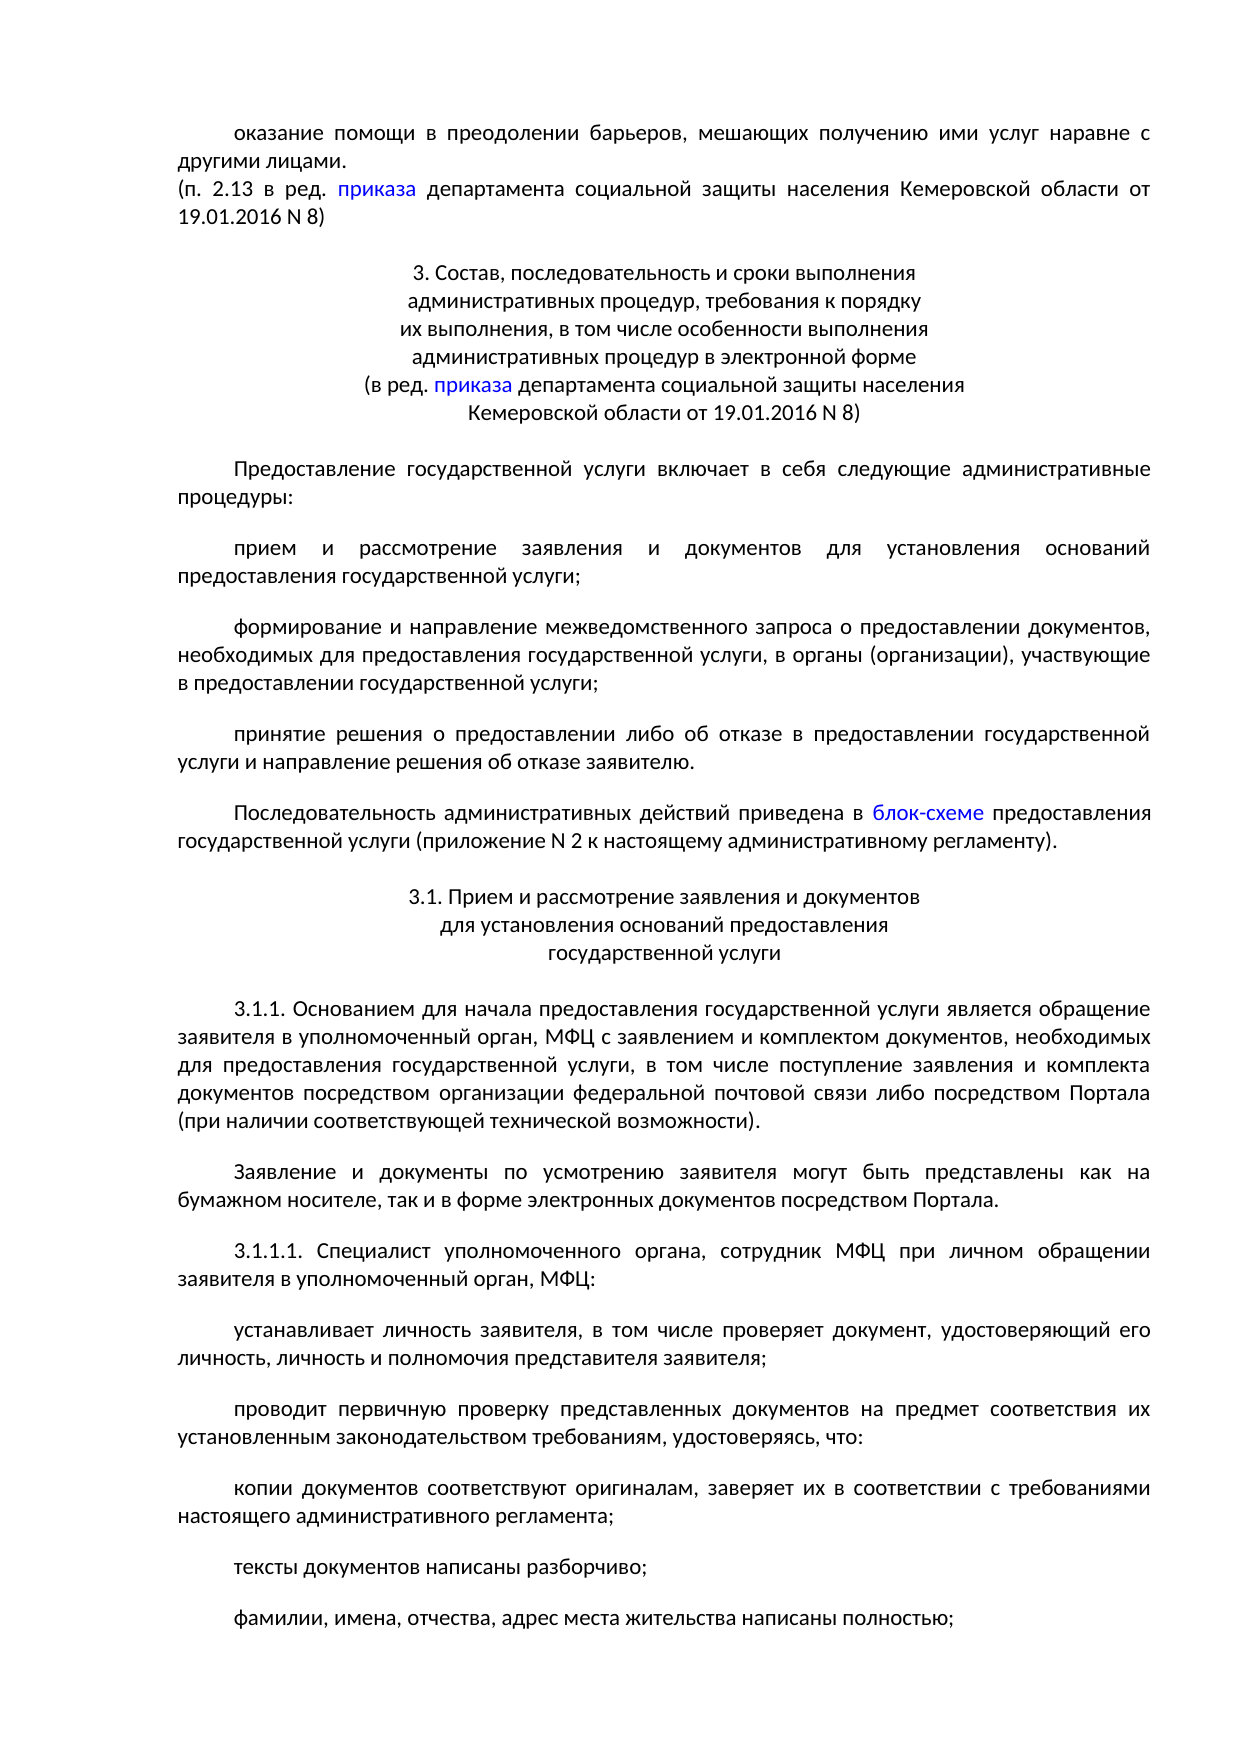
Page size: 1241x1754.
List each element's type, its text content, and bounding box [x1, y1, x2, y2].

text 3.1.1. Основанием для начала предоставления государственной услуги является обращение заявителя в уполномоченный орган, МФЦ с заявлением и комплектом документов, необходимых для предоставления государственной услуги, в том числе поступление заявления и комплекта документов посредством организации федеральной почтовой связи либо посредством Портала (при наличии соответствующей технической возможности). [177, 994, 1152, 1134]
text Последовательность административных действий приведена в блок-схеме предоставления государственной услуги (приложение N 2 к настоящему административному регламенту). [177, 798, 1152, 854]
text фамилии, имена, отчества, адрес места жительства написаны полностью; [177, 1603, 1152, 1631]
text для установления оснований предоставления [177, 910, 1152, 938]
text Предоставление государственной услуги включает в себя следующие административные процедуры: [177, 454, 1152, 510]
text (в ред. приказа департамента социальной защиты населения [177, 370, 1152, 398]
text тексты документов написаны разборчиво; [177, 1552, 1152, 1580]
text административных процедур, требования к порядку [177, 286, 1152, 314]
text 3.1. Прием и рассмотрение заявления и документов [177, 882, 1152, 910]
text прием и рассмотрение заявления и документов для установления оснований предоставления государственной услуги; [177, 533, 1152, 589]
text их выполнения, в том числе особенности выполнения [177, 314, 1152, 342]
text 3.1.1.1. Специалист уполномоченного органа, сотрудник МФЦ при личном обращении заявителя в уполномоченный орган, МФЦ: [177, 1236, 1152, 1292]
text государственной услуги [177, 938, 1152, 966]
text 3. Состав, последовательность и сроки выполнения [177, 258, 1152, 286]
text Заявление и документы по усмотрению заявителя могут быть представлены как на бумажном носителе, так и в форме электронных документов посредством Портала. [177, 1157, 1152, 1213]
text оказание помощи в преодолении барьеров, мешающих получению ими услуг наравне с другими лицами. [177, 118, 1152, 174]
text административных процедур в электронной форме [177, 342, 1152, 370]
text (п. 2.13 в ред. приказа департамента социальной защиты населения Кемеровской области от 19.01.2016 N 8) [177, 174, 1152, 230]
text формирование и направление межведомственного запроса о предоставлении документов, необходимых для предоставления государственной услуги, в органы (организации), участвующие в предоставлении государственной услуги; [177, 612, 1152, 696]
text Кемеровской области от 19.01.2016 N 8) [177, 398, 1152, 426]
text устанавливает личность заявителя, в том числе проверяет документ, удостоверяющий его личность, личность и полномочия представителя заявителя; [177, 1315, 1152, 1371]
text принятие решения о предоставлении либо об отказе в предоставлении государственной услуги и направление решения об отказе заявителю. [177, 719, 1152, 775]
text копии документов соответствуют оригиналам, заверяет их в соответствии с требованиями настоящего административного регламента; [177, 1473, 1152, 1529]
text проводит первичную проверку представленных документов на предмет соответствия их установленным законодательством требованиям, удостоверяясь, что: [177, 1394, 1152, 1450]
